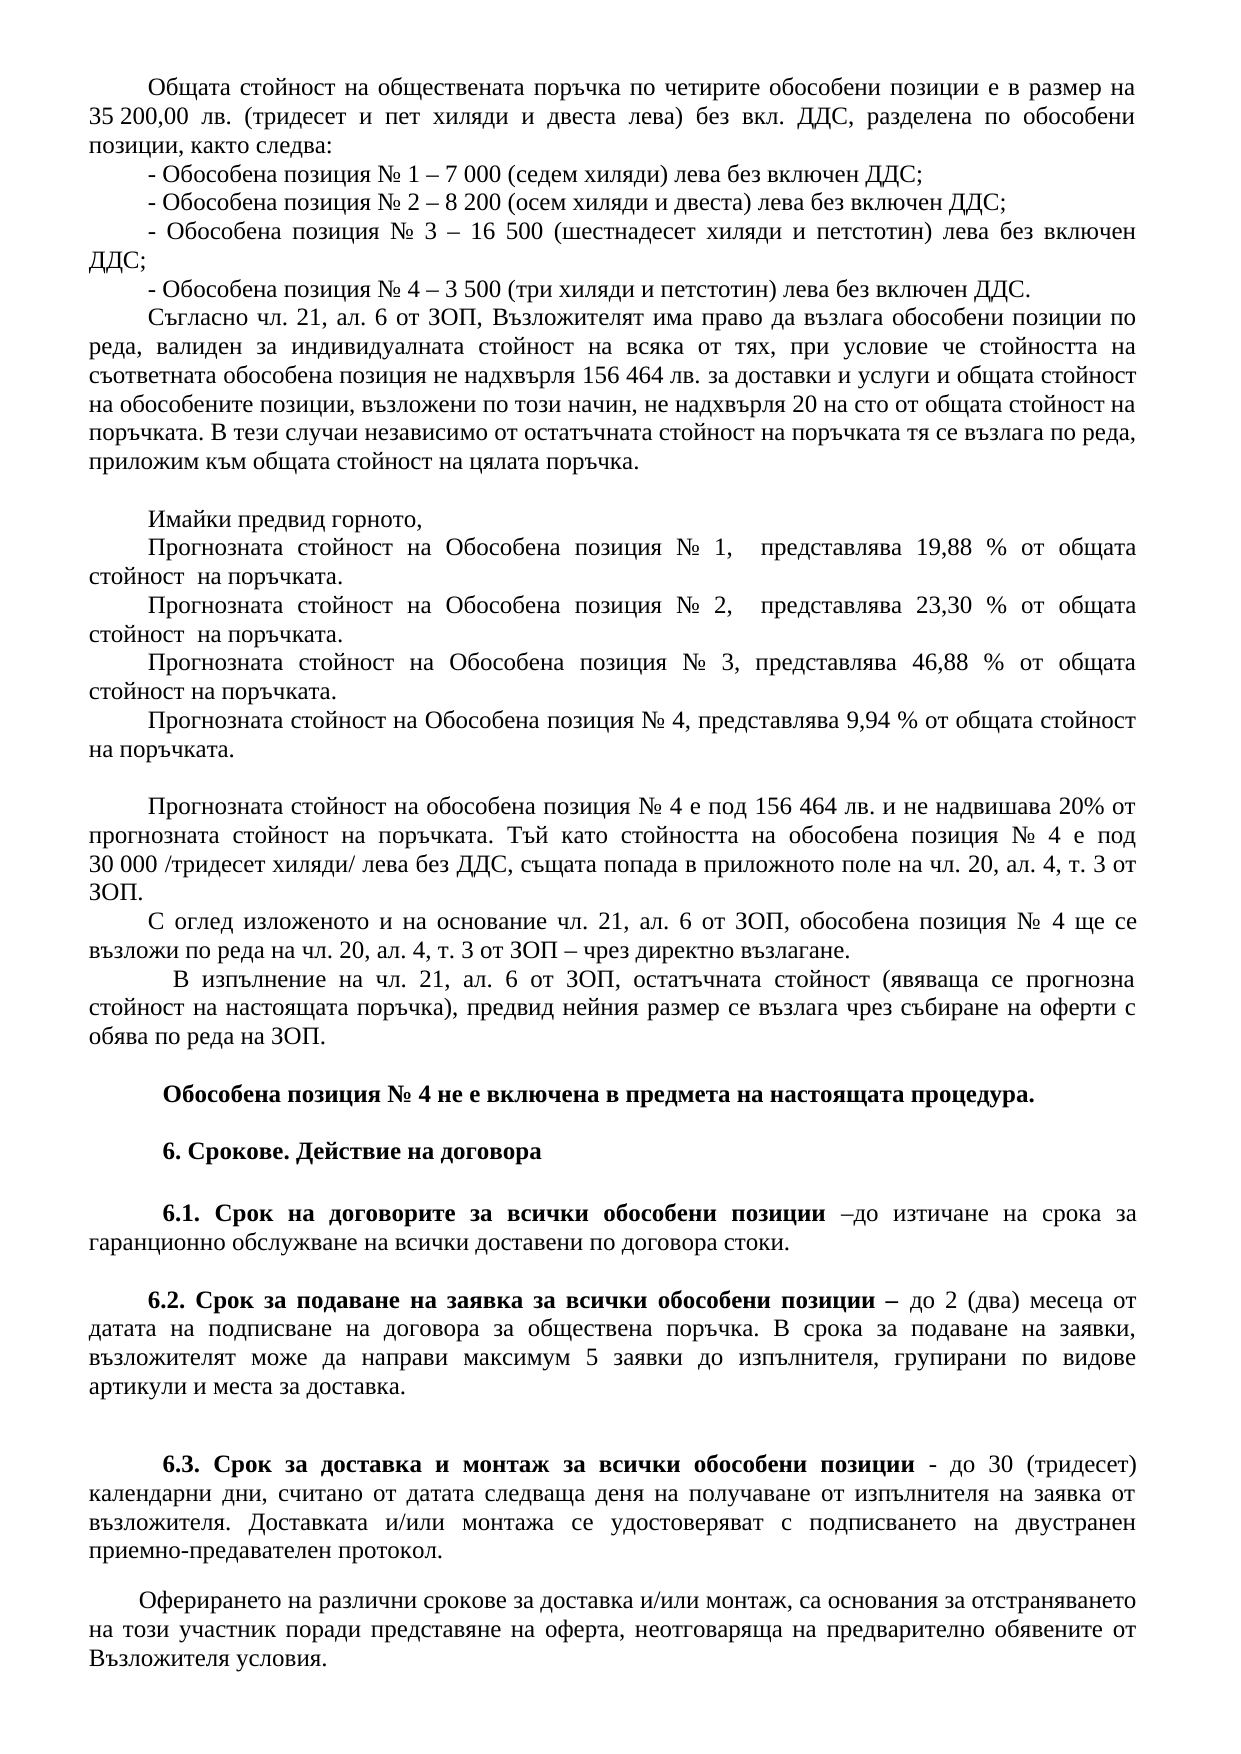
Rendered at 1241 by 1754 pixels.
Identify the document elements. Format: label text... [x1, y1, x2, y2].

text - Обособена позиция № 4 – 3 500 (три хиляди и петстотин) лева без включен ДДС. [89, 274, 1137, 302]
text 6.1. Срок на договорите за всички обособени позиции –до изтичане на срока за гаранционно обслужване на всички доставени по договора стоки. [89, 1198, 1137, 1256]
text - Обособена позиция № 1 – 7 000 (седем хиляди) лева без включен ДДС; [89, 159, 1137, 187]
text - Обособена позиция № 2 – 8 200 (осем хиляди и двеста) лева без включен ДДС; [89, 187, 1137, 216]
text Съгласно чл. 21, ал. 6 от ЗОП, Възложителят има право да възлага обособени позиции по реда, валиден за индивидуалната стойност на всяка от тях, при условие че стойността на съответната обособена позиция не надхвърля 156 464 лв. за доставки и услуги и общата стойност на обособените позиции, възложени по този начин, не надхвърля 20 на сто от общата стойност на поръчката. В тези случаи независимо от остатъчната стойност на поръчката тя се възлага по реда, приложим към общата стойност на цялата поръчка. [89, 302, 1137, 475]
text Прогнозната стойност на Обособена позиция № 2, представлява 23,30 % от общата стойност на поръчката. [89, 590, 1137, 647]
text 6.3. Срок за доставка и монтаж за всички обособени позиции - до 30 (тридесет) календарни дни, считано от датата следваща деня на получаване от изпълнителя на заявка от възложителя. Доставката и/или монтажа се удостоверяват с подписването на двустранен приемно-предавателен протокол. [89, 1449, 1137, 1564]
text Имайки предвид горното, [89, 504, 1137, 532]
text Прогнозната стойност на Обособена позиция № 4, представлява 9,94 % от общата стойност на поръчката. [89, 705, 1137, 762]
text 6.2. Срок за подаване на заявка за всички обособени позиции – до 2 (два) месеца от датата на подписване на договора за обществена поръчка. В срока за подаване на заявки, възложителят може да направи максимум 5 заявки до изпълнителя, групирани по видове артикули и места за доставка. [89, 1285, 1137, 1400]
text Прогнозната стойност на Обособена позиция № 1, представлява 19,88 % от общата стойност на поръчката. [89, 532, 1137, 590]
text С оглед изложеното и на основание чл. 21, ал. 6 от ЗОП, обособена позиция № 4 ще се възложи по реда на чл. 20, ал. 4, т. 3 от ЗОП – чрез директно възлагане. [89, 906, 1137, 964]
text Прогнозната стойност на Обособена позиция № 3, представлява 46,88 % от общата стойност на поръчката. [89, 647, 1137, 705]
text В изпълнение на чл. 21, ал. 6 от ЗОП, остатъчната стойност (явяваща се прогнозна стойност на настоящата поръчка), предвид нейния размер се възлага чрез събиране на оферти с обява по реда на ЗОП. [89, 964, 1137, 1050]
list 6. Срокове. Действие на договора [162, 1136, 1137, 1165]
text Прогнозната стойност на обособена позиция № 4 е под 156 464 лв. и не надвишава 20% от прогнозната стойност на поръчката. Тъй като стойността на обособена позиция № 4 е под 30 000 /тридесет хиляди/ лева без ДДС, същата попада в приложното поле на чл. 20, ал. 4, т. 3 от ЗОП. [89, 791, 1137, 906]
text Общата стойност на обществената поръчка по четирите обособени позиции е в размер на 35 200,00 лв. (тридесет и пет хиляди и двеста лева) без вкл. ДДС, разделена по обособени позиции, както следва: [89, 72, 1137, 159]
text Обособена позиция № 4 не е включена в предмета на настоящата процедура. [89, 1079, 1137, 1107]
text Оферирането на различни срокове за доставка и/или монтаж, са основания за отстраняването на този участник поради представяне на оферта, неотговаряща на предварително обявените от Възложителя условия. [89, 1585, 1137, 1671]
text - Обособена позиция № 3 – 16 500 (шестнадесет хиляди и петстотин) лева без включен ДДС; [89, 216, 1137, 274]
